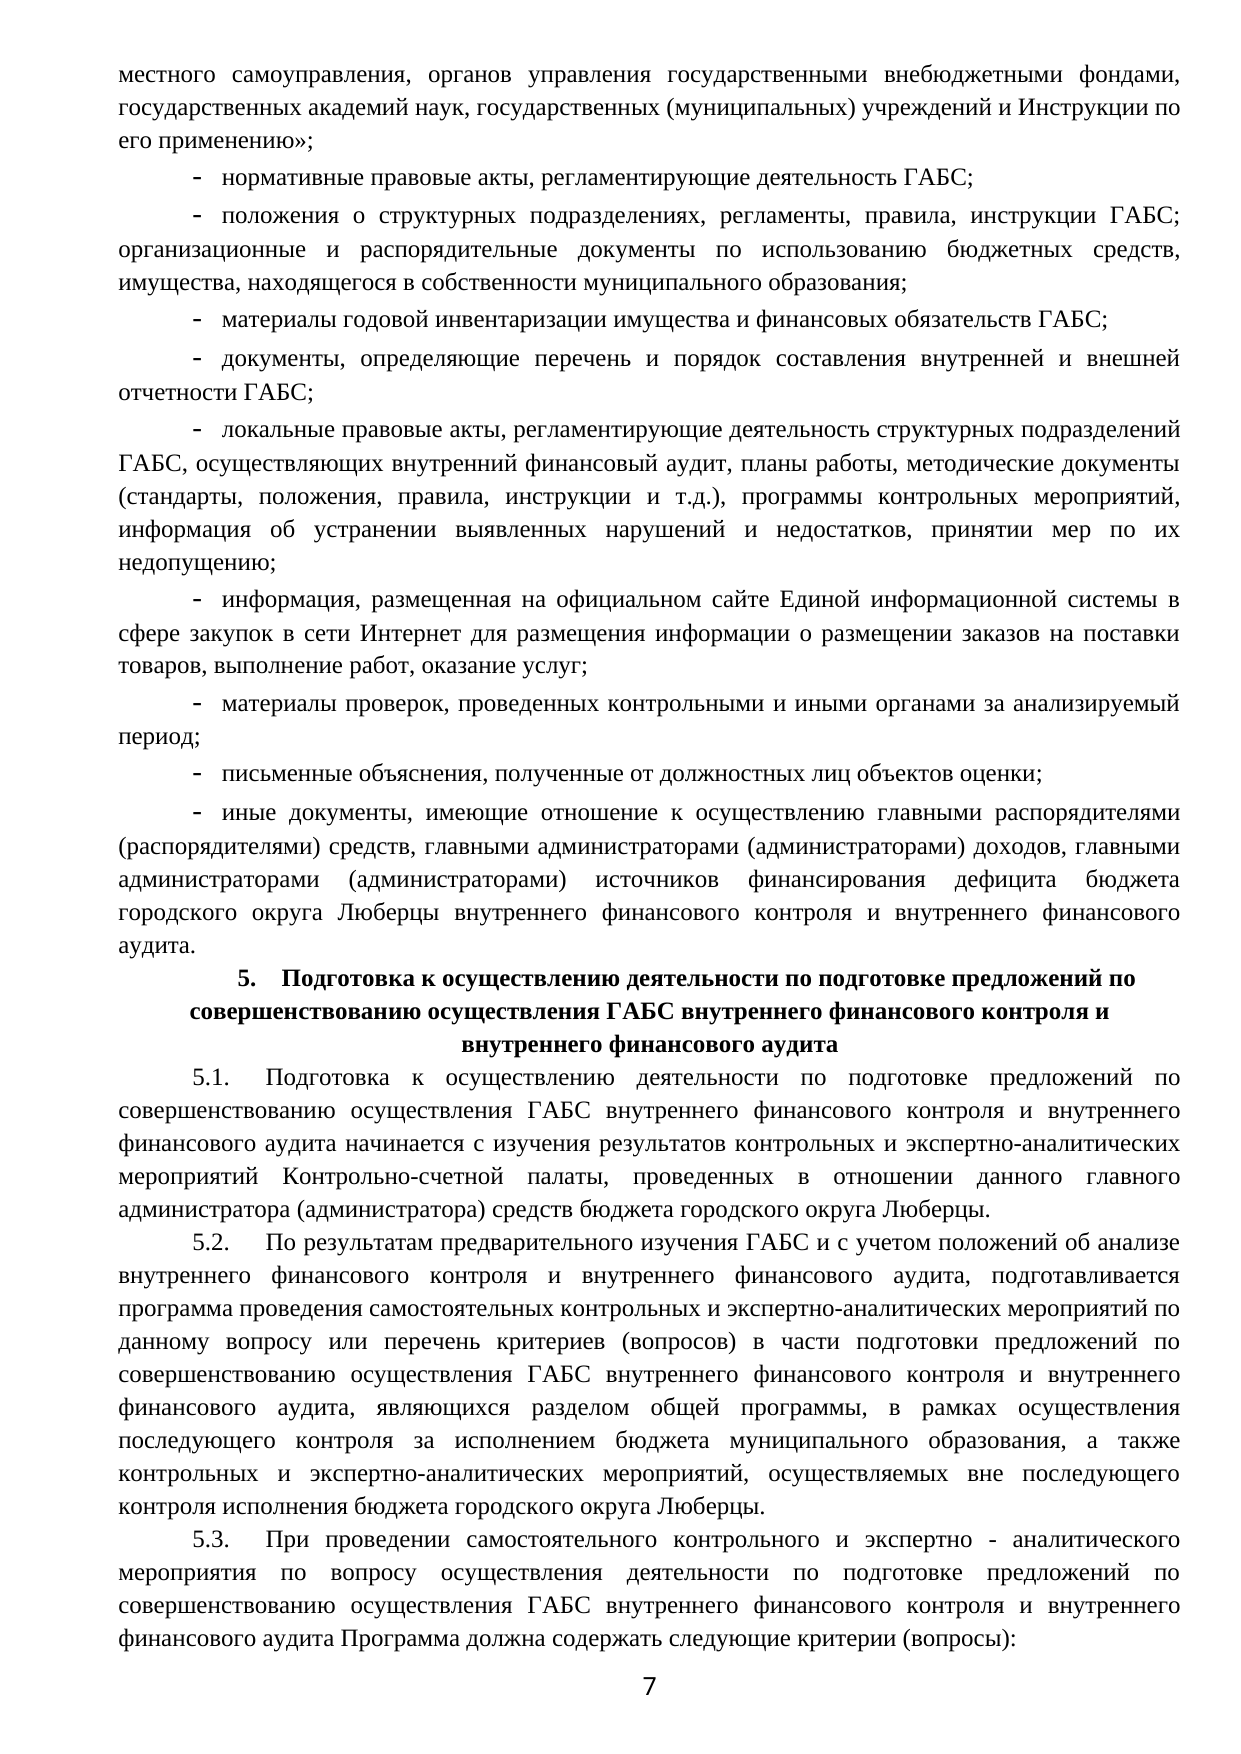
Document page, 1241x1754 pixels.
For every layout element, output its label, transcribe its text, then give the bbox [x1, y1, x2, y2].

list По результатам предварительного изучения ГАБС и с учетом положений об анализе внутреннего финансового контроля и внутреннего финансового аудита, подготавливается программа проведения самостоятельных контрольных и экспертно-аналитических мероприятий по данному вопросу или перечень критериев (вопросов) в части подготовки предложений по совершенствованию осуществления ГАБС внутреннего финансового контроля и внутреннего финансового аудита, являющихся разделом общей программы, в рамках осуществления последующего контроля за исполнением бюджета муниципального образования, а также контрольных и экспертно-аналитических мероприятий, осуществляемых вне последующего контроля исполнения бюджета городского округа Люберцы. [118, 1227, 1181, 1520]
list письменные объяснения, полученные от должностных лиц объектов оценки; [118, 754, 1181, 788]
list Подготовка к осуществлению деятельности по подготовке предложений по совершенствованию осуществления ГАБС внутреннего финансового контроля и внутреннего финансового аудита начинается с изучения результатов контрольных и экспертно-аналитических мероприятий Контрольно-счетной палаты, проведенных в отношении данного главного администратора (администратора) средств бюджета городского округа Люберцы. [118, 1062, 1181, 1223]
list материалы годовой инвентаризации имущества и финансовых обязательств ГАБС; [118, 301, 1181, 334]
list информация, размещенная на официальном сайте Единой информационной системы в сфере закупок в сети Интернет для размещения информации о размещении заказов на поставки товаров, выполнение работ, оказание услуг; [118, 580, 1181, 679]
list нормативные правовые акты, регламентирующие деятельность ГАБС; [118, 158, 1181, 192]
list документы, определяющие перечень и порядок составления внутренней и внешней отчетности ГАБС; [118, 339, 1181, 406]
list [118, 59, 1181, 154]
list При проведении самостоятельного контрольного и экспертно - аналитического мероприятия по вопросу осуществления деятельности по подготовке предложений по совершенствованию осуществления ГАБС внутреннего финансового контроля и внутреннего финансового аудита Программа должна содержать следующие критерии (вопросы): [118, 1524, 1181, 1652]
list Подготовка к осуществлению деятельности по подготовке предложений по совершенствованию осуществления ГАБС внутреннего финансового контроля и внутреннего финансового аудита [118, 963, 1181, 1058]
list иные документы, имеющие отношение к осуществлению главными распорядителями (распорядителями) средств, главными администраторами (администраторами) доходов, главными администраторами (администраторами) источников финансирования дефицита бюджета городского округа Люберцы внутреннего финансового контроля и внутреннего финансового аудита. [118, 793, 1181, 959]
list локальные правовые акты, регламентирующие деятельность структурных подразделений ГАБС, осуществляющих внутренний финансовый аудит, планы работы, методические документы (стандарты, положения, правила, инструкции и т.д.), программы контрольных мероприятий, информация об устранении выявленных нарушений и недостатков, принятии мер по их недопущению; [118, 410, 1181, 576]
list материалы проверок, проведенных контрольными и иными органами за анализируемый период; [118, 684, 1181, 750]
list положения о структурных подразделениях, регламенты, правила, инструкции ГАБС; организационные и распорядительные документы по использованию бюджетных средств, имущества, находящегося в собственности муниципального образования; [118, 197, 1181, 296]
